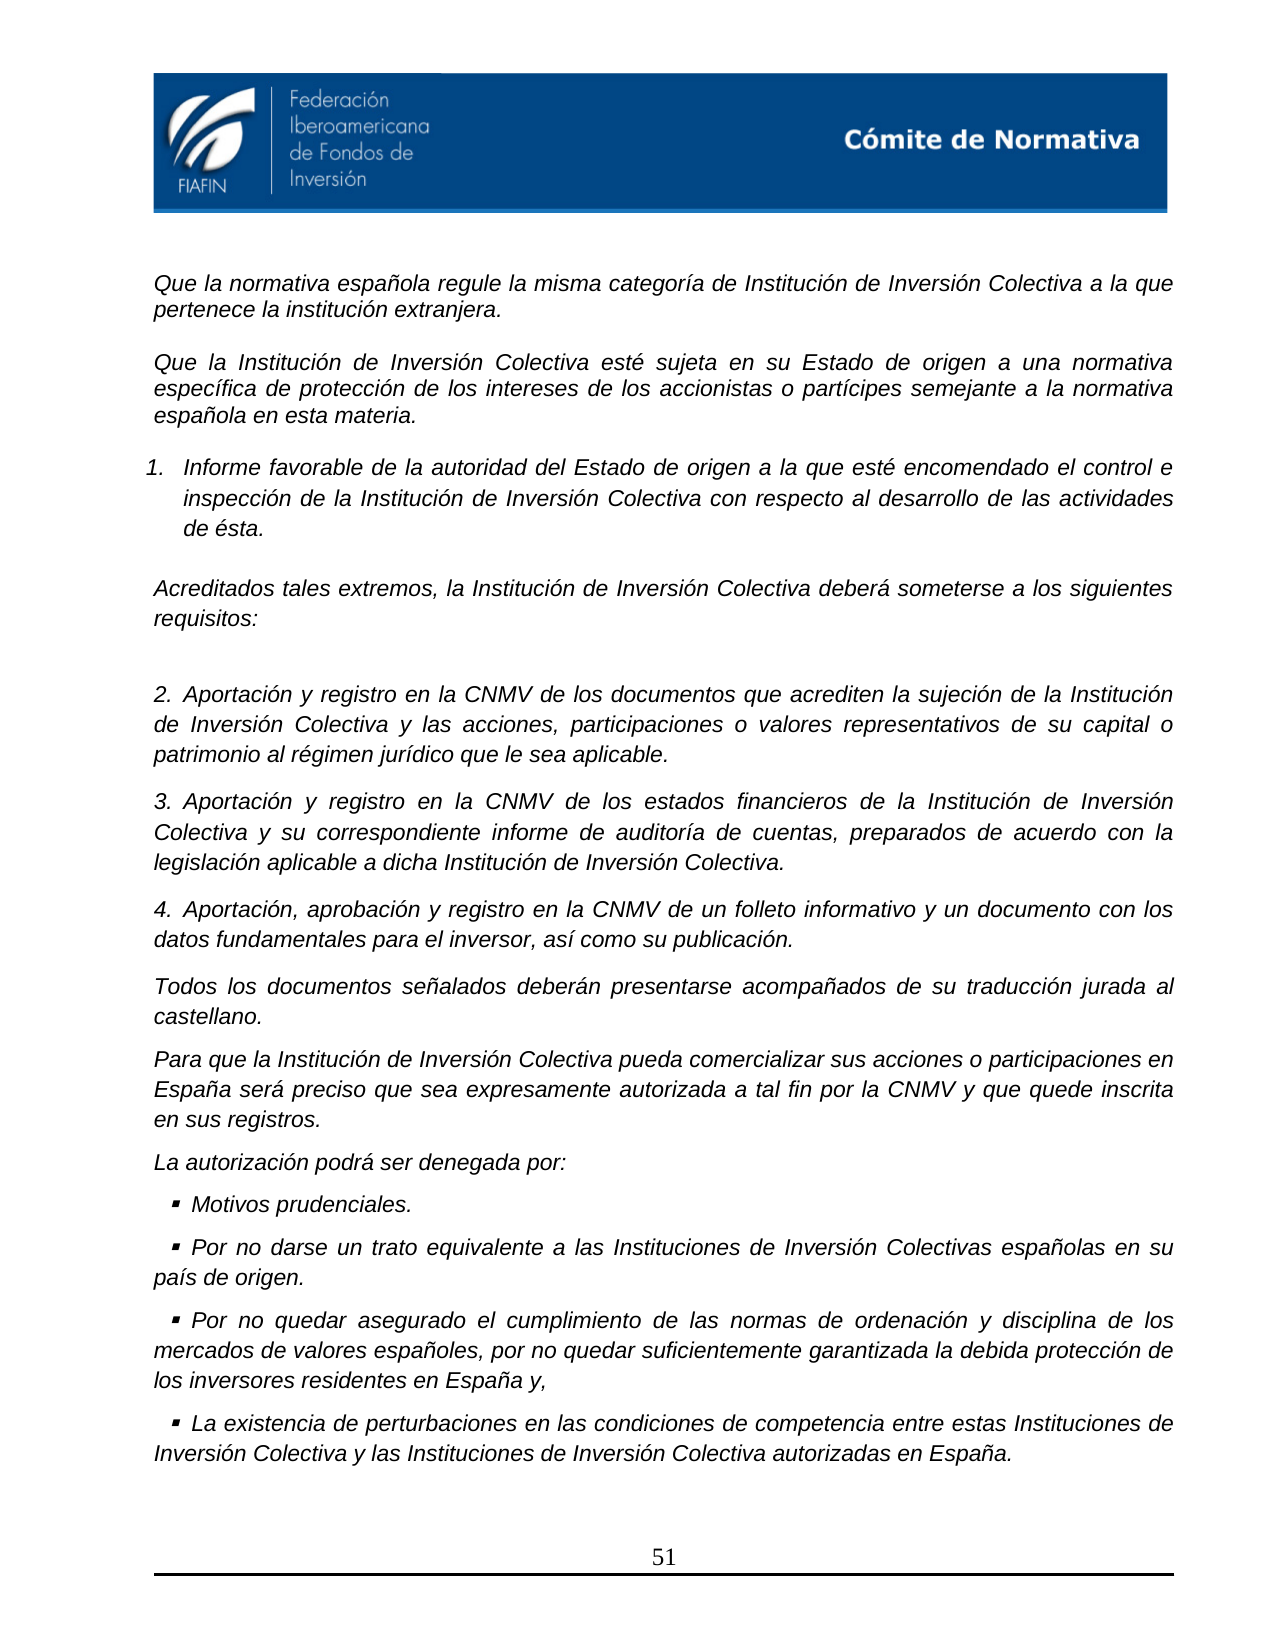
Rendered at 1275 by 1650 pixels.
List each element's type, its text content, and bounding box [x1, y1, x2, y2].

text Todos los documentos señalados deberán presentarse acompañados de su traducción jurada al castellano. [153, 973, 1174, 1029]
list Motivos prudenciales. [153, 1191, 1174, 1218]
text Para que la Institución de Inversión Colectiva pueda comercializar sus acciones o participaciones en España será preciso que sea expresamente autorizada a tal fin por la CNMV y que quede inscrita en sus registros. [153, 1046, 1174, 1132]
list Aportación, aprobación y registro en la CNMV de un folleto informativo y un documento con los datos fundamentales para el inversor, así como su publicación. [153, 896, 1174, 952]
text Que la normativa española regule la misma categoría de Institución de Inversión Colectiva a la que pertenece la institución extranjera. [153, 270, 1174, 322]
list Informe favorable de la autoridad del Estado de origen a la que esté encomendado el control e inspección de la Institución de Inversión Colectiva con respecto al desarrollo de las actividades de ésta. [146, 454, 1174, 541]
list Aportación y registro en la CNMV de los documentos que acrediten la sujeción de la Institución de Inversión Colectiva y las acciones, participaciones o valores representativos de su capital o patrimonio al régimen jurídico que le sea aplicable. [153, 681, 1174, 768]
list Aportación y registro en la CNMV de los estados financieros de la Institución de Inversión Colectiva y su correspondiente informe de auditoría de cuentas, preparados de acuerdo con la legislación aplicable a dicha Institución de Inversión Colectiva. [153, 788, 1174, 875]
list Por no quedar asegurado el cumplimiento de las normas de ordenación y disciplina de los mercados de valores españoles, por no quedar suficientemente garantizada la debida protección de los inversores residentes en España y, [153, 1307, 1174, 1394]
list Por no darse un trato equivalente a las Instituciones de Inversión Colectivas españolas en su país de origen. [153, 1234, 1174, 1291]
text Que la Institución de Inversión Colectiva esté sujeta en su Estado de origen a una normativa específica de protección de los intereses de los accionistas o partícipes semejante a la normativa española en esta materia. [153, 349, 1174, 428]
picture [153, 73, 1168, 213]
text La autorización podrá ser denegada por: [153, 1149, 1174, 1175]
text Acreditados tales extremos, la Institución de Inversión Colectiva deberá someterse a los siguientes requisitos: [153, 575, 1174, 632]
list La existencia de perturbaciones en las condiciones de competencia entre estas Instituciones de Inversión Colectiva y las Instituciones de Inversión Colectiva autorizadas en España. [153, 1410, 1174, 1467]
